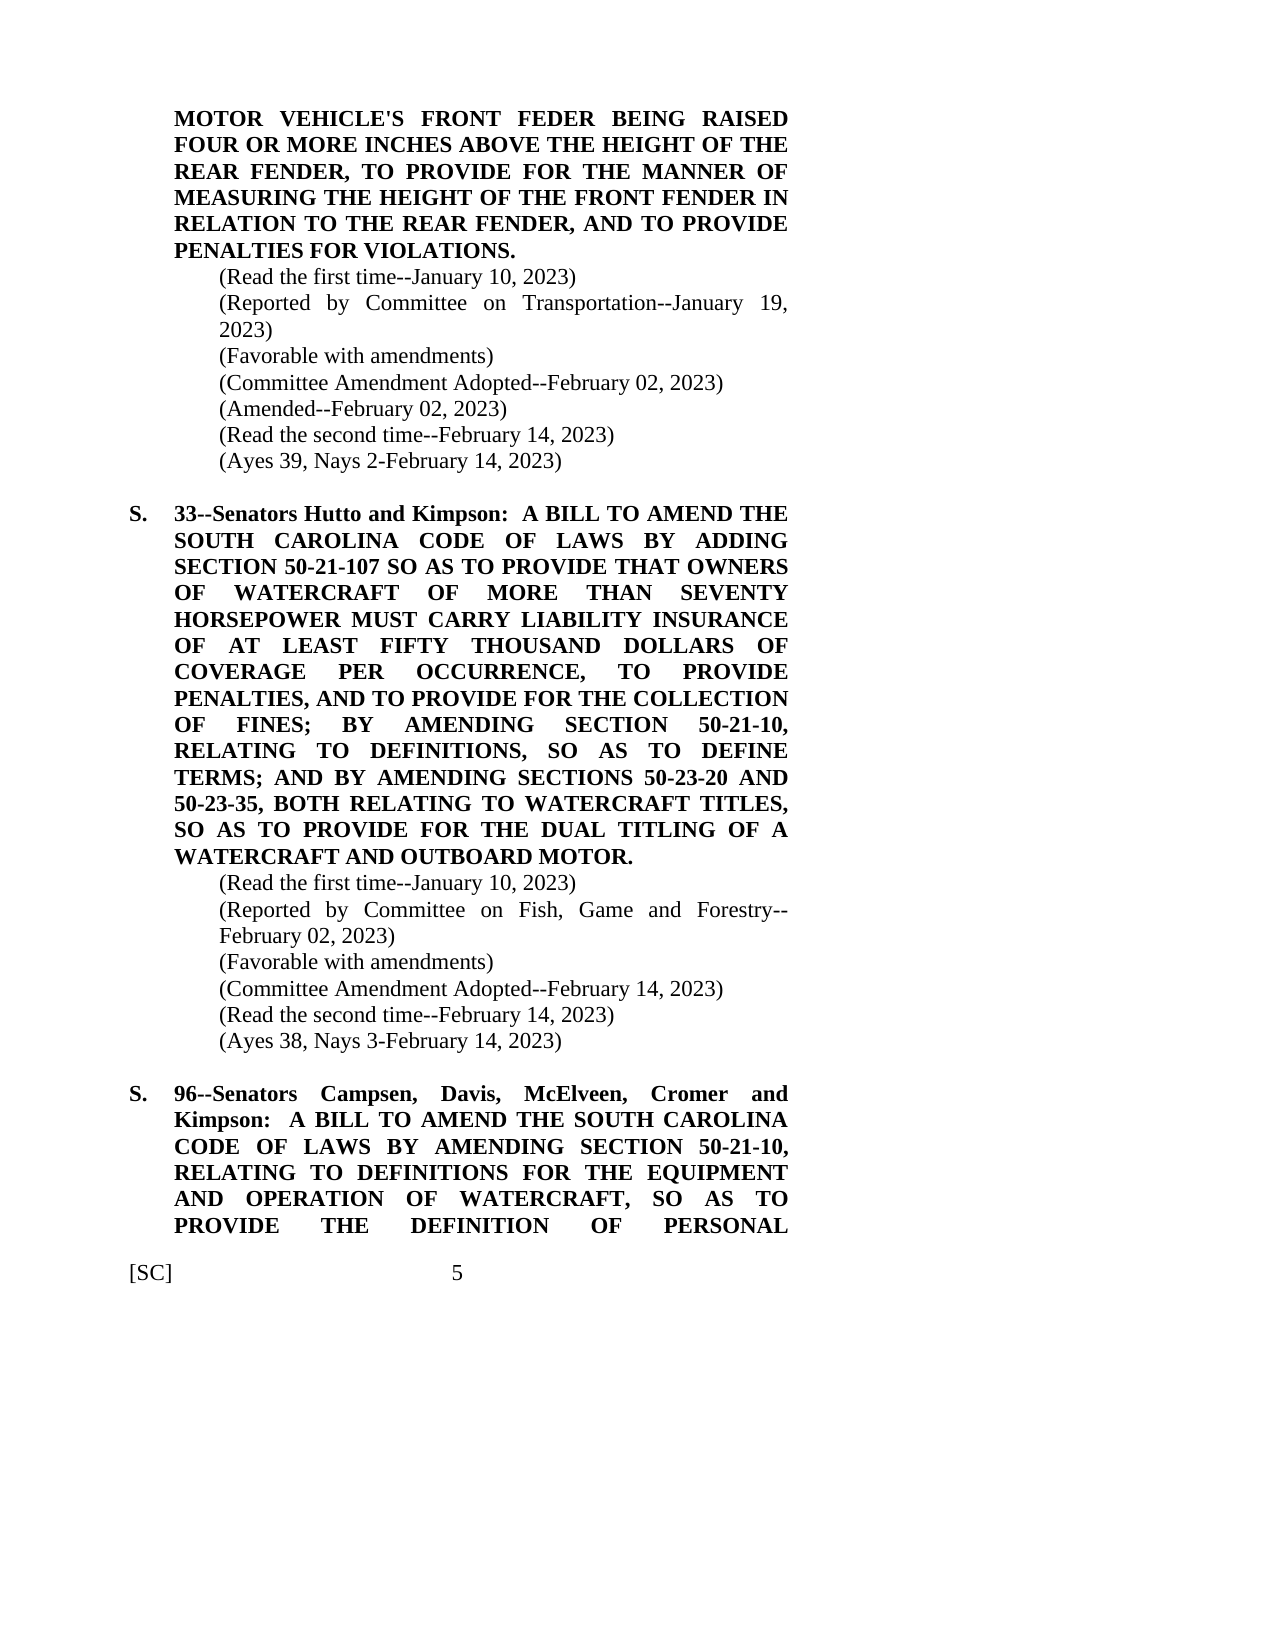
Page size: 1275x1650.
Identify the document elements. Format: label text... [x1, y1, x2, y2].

text (Read the second time--February 14, 2023) [219, 1001, 789, 1027]
text (Favorable with amendments) [219, 342, 789, 368]
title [129, 1080, 789, 1238]
title S. 33--Senators Hutto and Kimpson: A BILL TO AMEND THE SOUTH CAROLINA CODE OF LAWS BY ADDING SECTION 50-21-107 SO AS TO PROVIDE THAT OWNERS OF WATERCRAFT OF MORE THAN SEVENTY HORSEPOWER MUST CARRY LIABILITY INSURANCE OF AT LEAST FIFTY THOUSAND DOLLARS OF COVERAGE PER OCCURRENCE, TO PROVIDE PENALTIES, AND TO PROVIDE FOR THE COLLECTION OF FINES; BY AMENDING SECTION 50-21-10, RELATING TO DEFINITIONS, SO AS TO DEFINE TERMS; AND BY AMENDING SECTIONS 50-23-20 AND 50-23-35, BOTH RELATING TO WATERCRAFT TITLES, SO AS TO PROVIDE FOR THE DUAL TITLING OF A WATERCRAFT AND OUTBOARD MOTOR. [129, 500, 789, 869]
text (Ayes 38, Nays 3-February 14, 2023) [219, 1027, 789, 1054]
text (Amended--February 02, 2023) [219, 395, 789, 421]
text (Reported by Committee on Fish, Game and Forestry--February 02, 2023) [219, 896, 789, 948]
text (Ayes 39, Nays 2-February 14, 2023) [219, 448, 789, 474]
text (Committee Amendment Adopted--February 02, 2023) [219, 368, 789, 395]
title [129, 105, 789, 263]
text (Read the first time--January 10, 2023) [219, 869, 789, 896]
text (Favorable with amendments) [219, 948, 789, 975]
text (Read the first time--January 10, 2023) [219, 263, 789, 289]
text (Committee Amendment Adopted--February 14, 2023) [219, 975, 789, 1001]
text (Reported by Committee on Transportation--January 19, 2023) [219, 289, 789, 342]
text (Read the second time--February 14, 2023) [219, 421, 789, 448]
